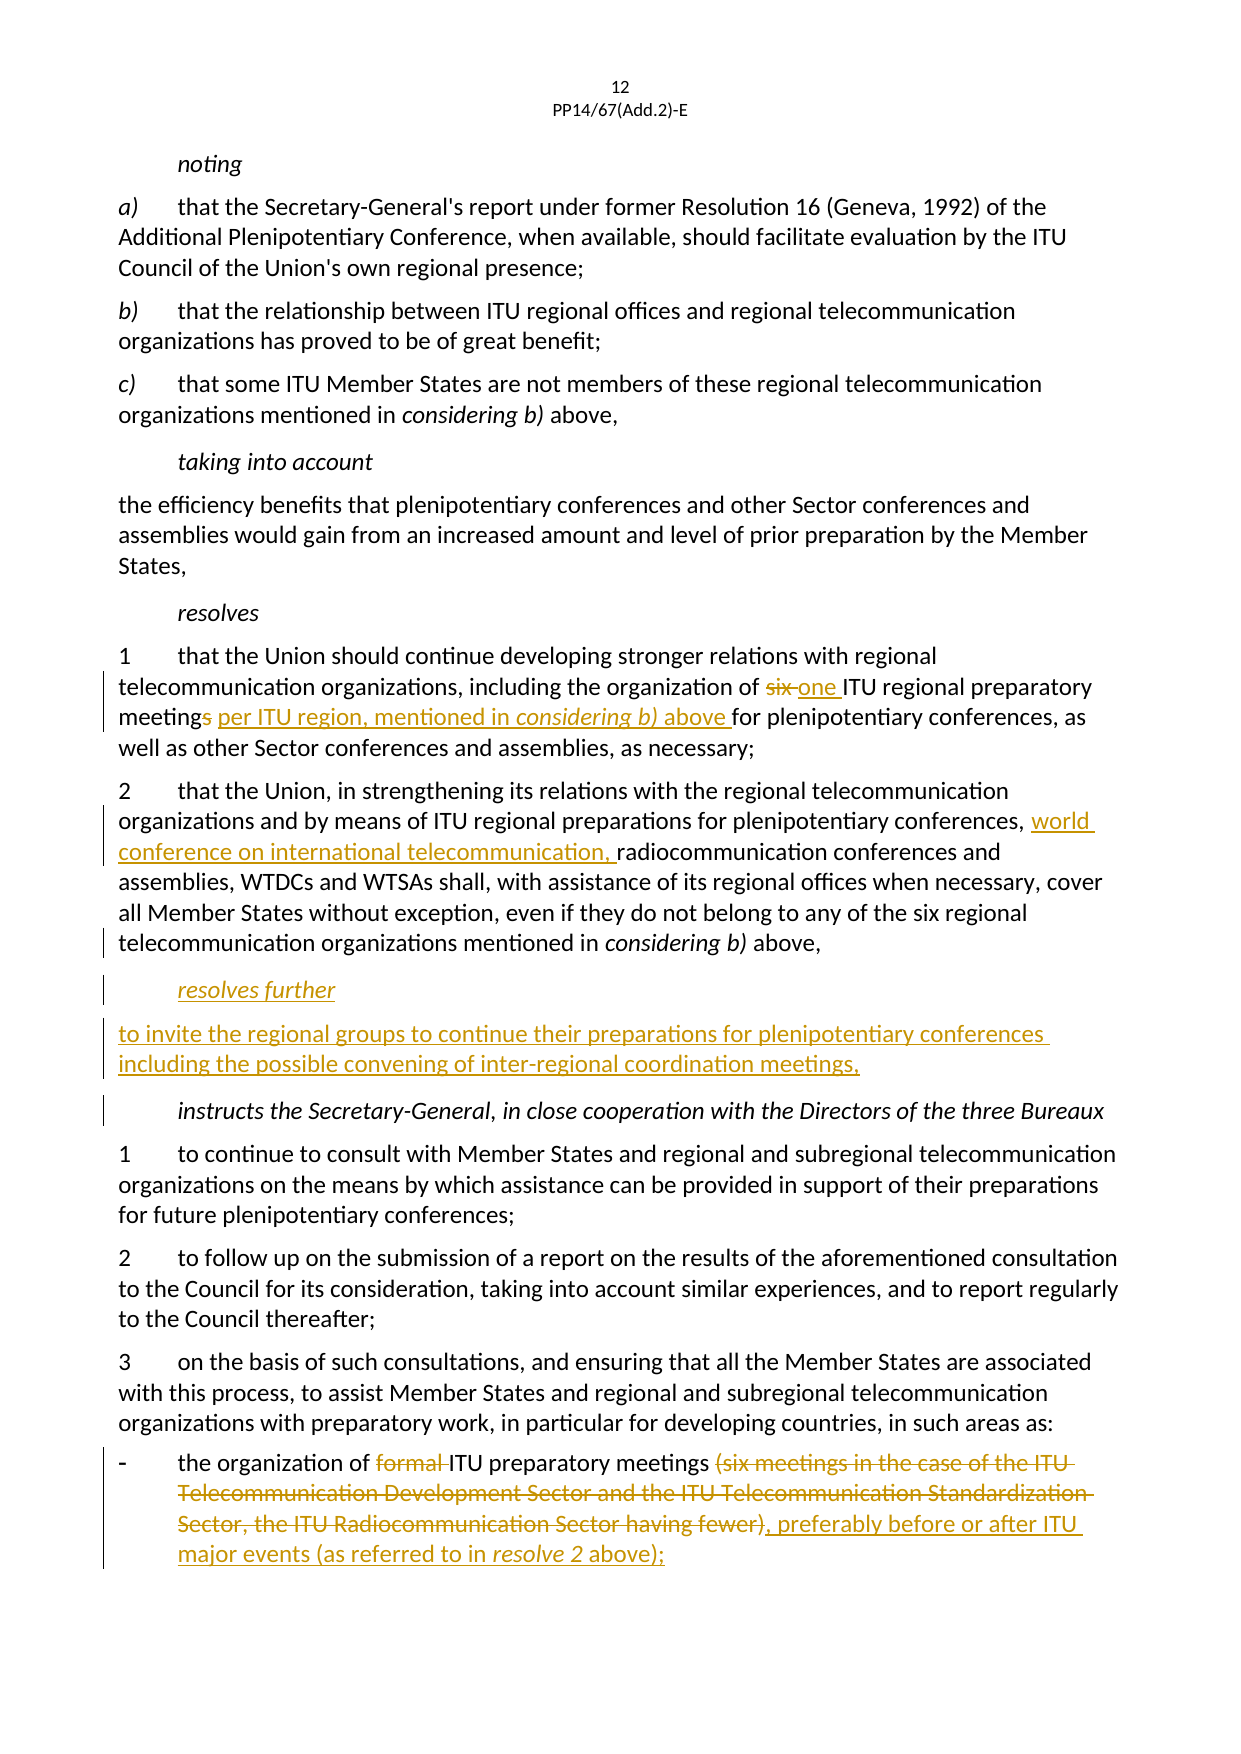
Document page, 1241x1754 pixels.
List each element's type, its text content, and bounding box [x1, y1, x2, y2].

text c) that some ITU Member States are not members of these regional telecommunication organizations mentioned in considering b) above, [118, 368, 1122, 429]
text b) that the relationship between ITU regional offices and regional telecommunication organizations has proved to be of great benefit; [118, 295, 1122, 356]
text the efficiency benefits that plenipotentiary conferences and other Sector conferences and assemblies would gain from an increased amount and level of prior preparation by the Member States, [118, 489, 1122, 581]
text 2 that the Union, in strengthening its relations with the regional telecommunication organizations and by means of ITU regional preparations for plenipotentiary conferences, radiocommunication conferences and assemblies, WTDCs and WTSAs shall, with assistance of its regional offices when necessary, cover all Member States without exception, even if they do not belong to any of the six regional telecommunication organizations mentioned in considering b) above, [118, 775, 1122, 958]
text 1 that the Union should continue developing stronger relations with regional telecommunication organizations, including the organization of ITU regional preparatory meeting for plenipotentiary conferences, as well as other Sector conferences and assemblies, as necessary; [118, 640, 1122, 762]
text instructs the Secretary-General, in close cooperation with the Directors of the three Bureaux [177, 1095, 1122, 1126]
text resolves [177, 597, 1122, 628]
text 1 to continue to consult with Member States and regional and subregional telecommunication organizations on the means by which assistance can be provided in support of their preparations for future plenipotentiary conferences; [118, 1138, 1122, 1230]
text 2 to follow up on the submission of a report on the results of the aforementioned consultation to the Council for its consideration, taking into account similar experiences, and to report regularly to the Council thereafter; [118, 1242, 1122, 1334]
text noting [177, 148, 1122, 178]
text taking into account [177, 446, 1122, 477]
text the organization of ITU preparatory meetings [118, 1447, 1122, 1569]
text 3 on the basis of such consultations, and ensuring that all the Member States are associated with this process, to assist Member States and regional and subregional telecommunication organizations with preparatory work, in particular for developing countries, in such areas as: [118, 1347, 1122, 1438]
text a) that the Secretary-General's report under former Resolution 16 (Geneva, 1992) of the Additional Plenipotentiary Conference, when available, should facilitate evaluation by the ITU Council of the Union's own regional presence; [118, 191, 1122, 282]
